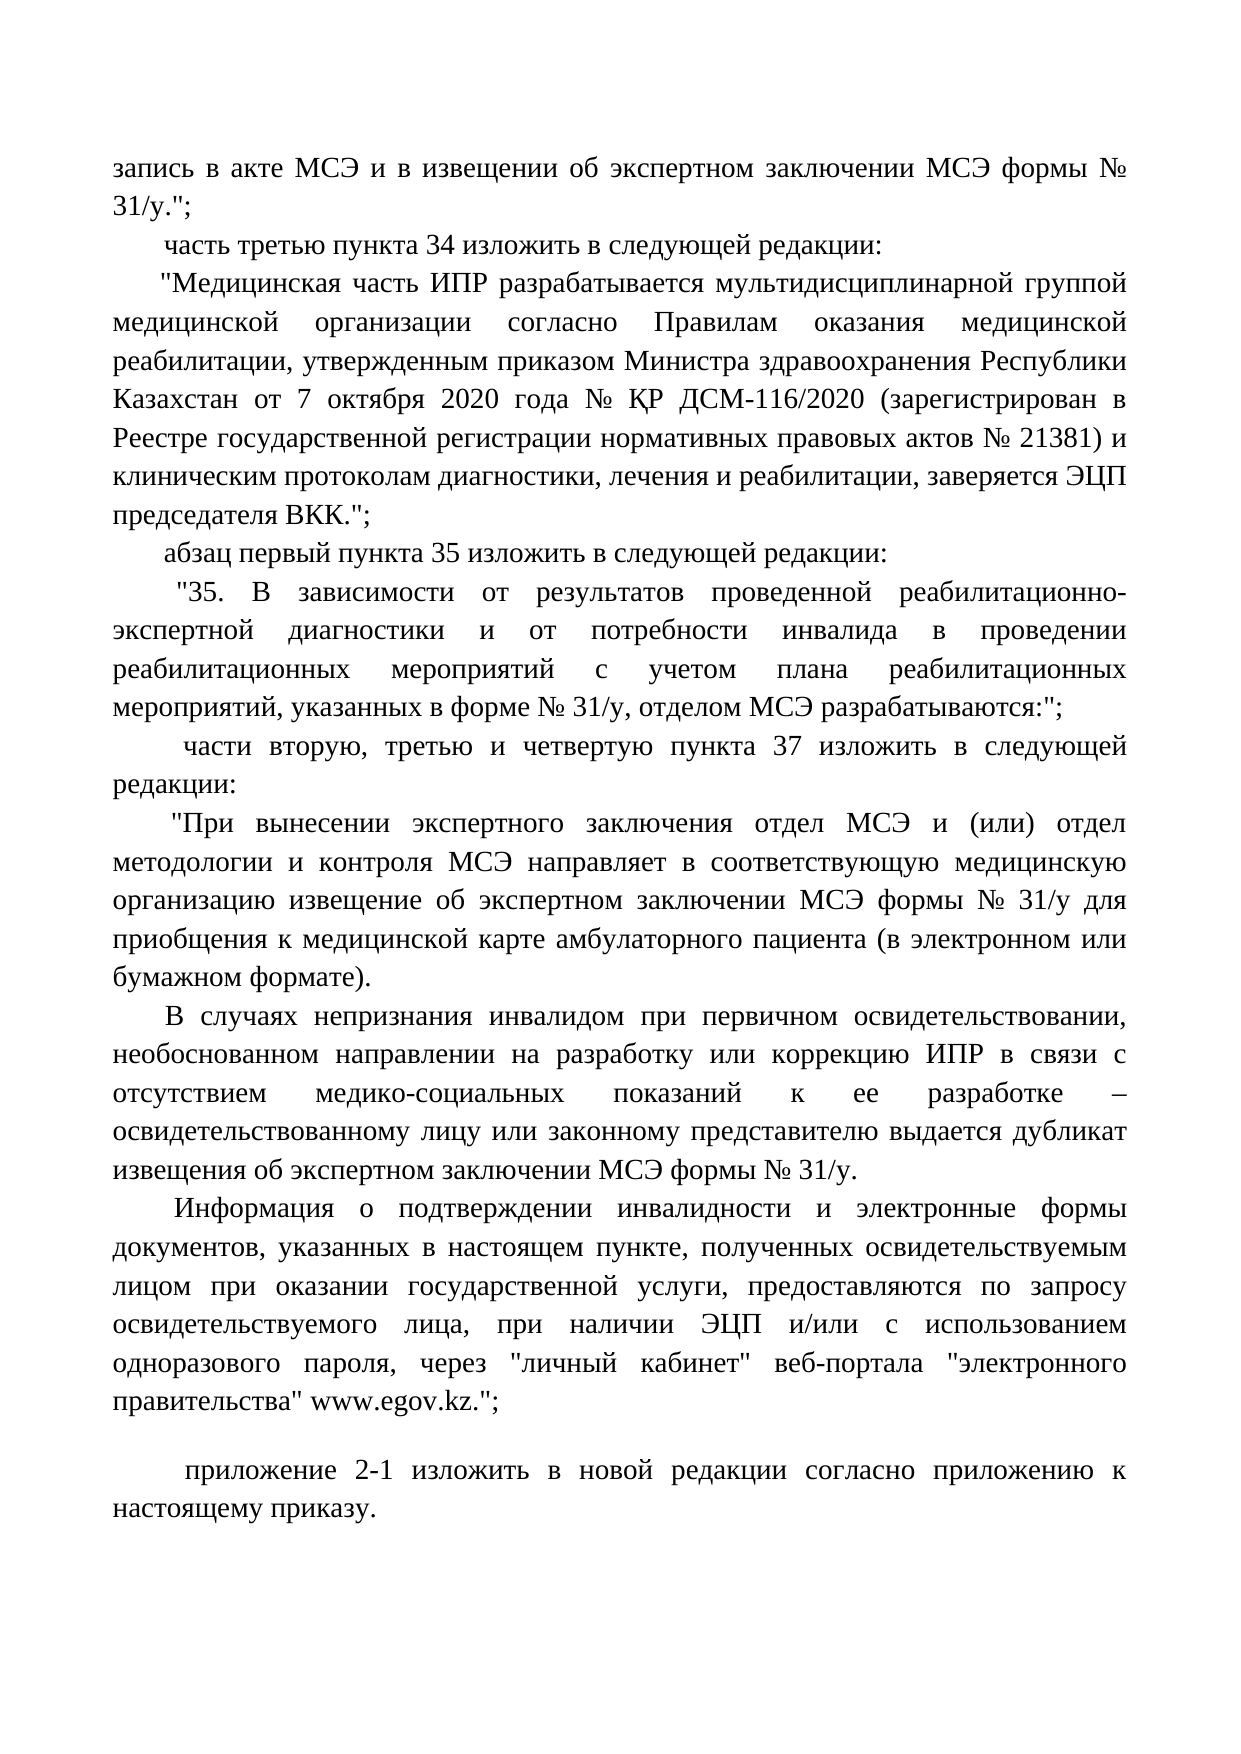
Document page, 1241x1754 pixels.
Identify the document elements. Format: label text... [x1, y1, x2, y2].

text части вторую, третью и четвертую пункта 37 изложить в следующей редакции: [112, 728, 1128, 800]
text "Медицинская часть ИПР разрабатывается мультидисциплинарной группой медицинской организации согласно Правилам оказания медицинской реабилитации, утвержденным приказом Министра здравоохранения Республики Казахстан от 7 октября 2020 года № ҚР ДСМ-116/2020 (зарегистрирован в Реестре государственной регистрации нормативных правовых актов № 21381) и клиническим протоколам диагностики, лечения и реабилитации, заверяется ЭЦП председателя ВКК."; [112, 266, 1128, 530]
text приложение 2-1 изложить в новой редакции согласно приложению к настоящему приказу. [112, 1452, 1128, 1524]
text "35. В зависимости от результатов проведенной реабилитационно-экспертной диагностики и от потребности инвалида в проведении реабилитационных мероприятий с учетом плана реабилитационных мероприятий, указанных в форме № 31/у, отделом МСЭ разрабатываются:"; [112, 574, 1128, 723]
text Информация о подтверждении инвалидности и электронные формы документов, указанных в настоящем пункте, полученных освидетельствуемым лицом при оказании государственной услуги, предоставляются по запросу освидетельствуемого лица, при наличии ЭЦП и/или с использованием одноразового пароля, через "личный кабинет" веб-портала "электронного правительства" www.egov.kz."; [112, 1191, 1128, 1417]
text "При вынесении экспертного заключения отдел МСЭ и (или) отдел методологии и контроля МСЭ направляет в соответствующую медицинскую организацию извещение об экспертном заключении МСЭ формы № 31/у для приобщения к медицинской карте амбулаторного пациента (в электронном или бумажном формате). [112, 805, 1128, 993]
text абзац первый пункта 35 изложить в следующей редакции: [112, 535, 1128, 569]
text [112, 150, 1128, 222]
text В случаях непризнания инвалидом при первичном освидетельствовании, необоснованном направлении на разработку или коррекцию ИПР в связи с отсутствием медико-социальных показаний к ее разработке – освидетельствованному лицу или законному представителю выдается дубликат извещения об экспертном заключении МСЭ формы № 31/у. [112, 998, 1128, 1186]
text часть третью пункта 34 изложить в следующей редакции: [112, 227, 1128, 261]
